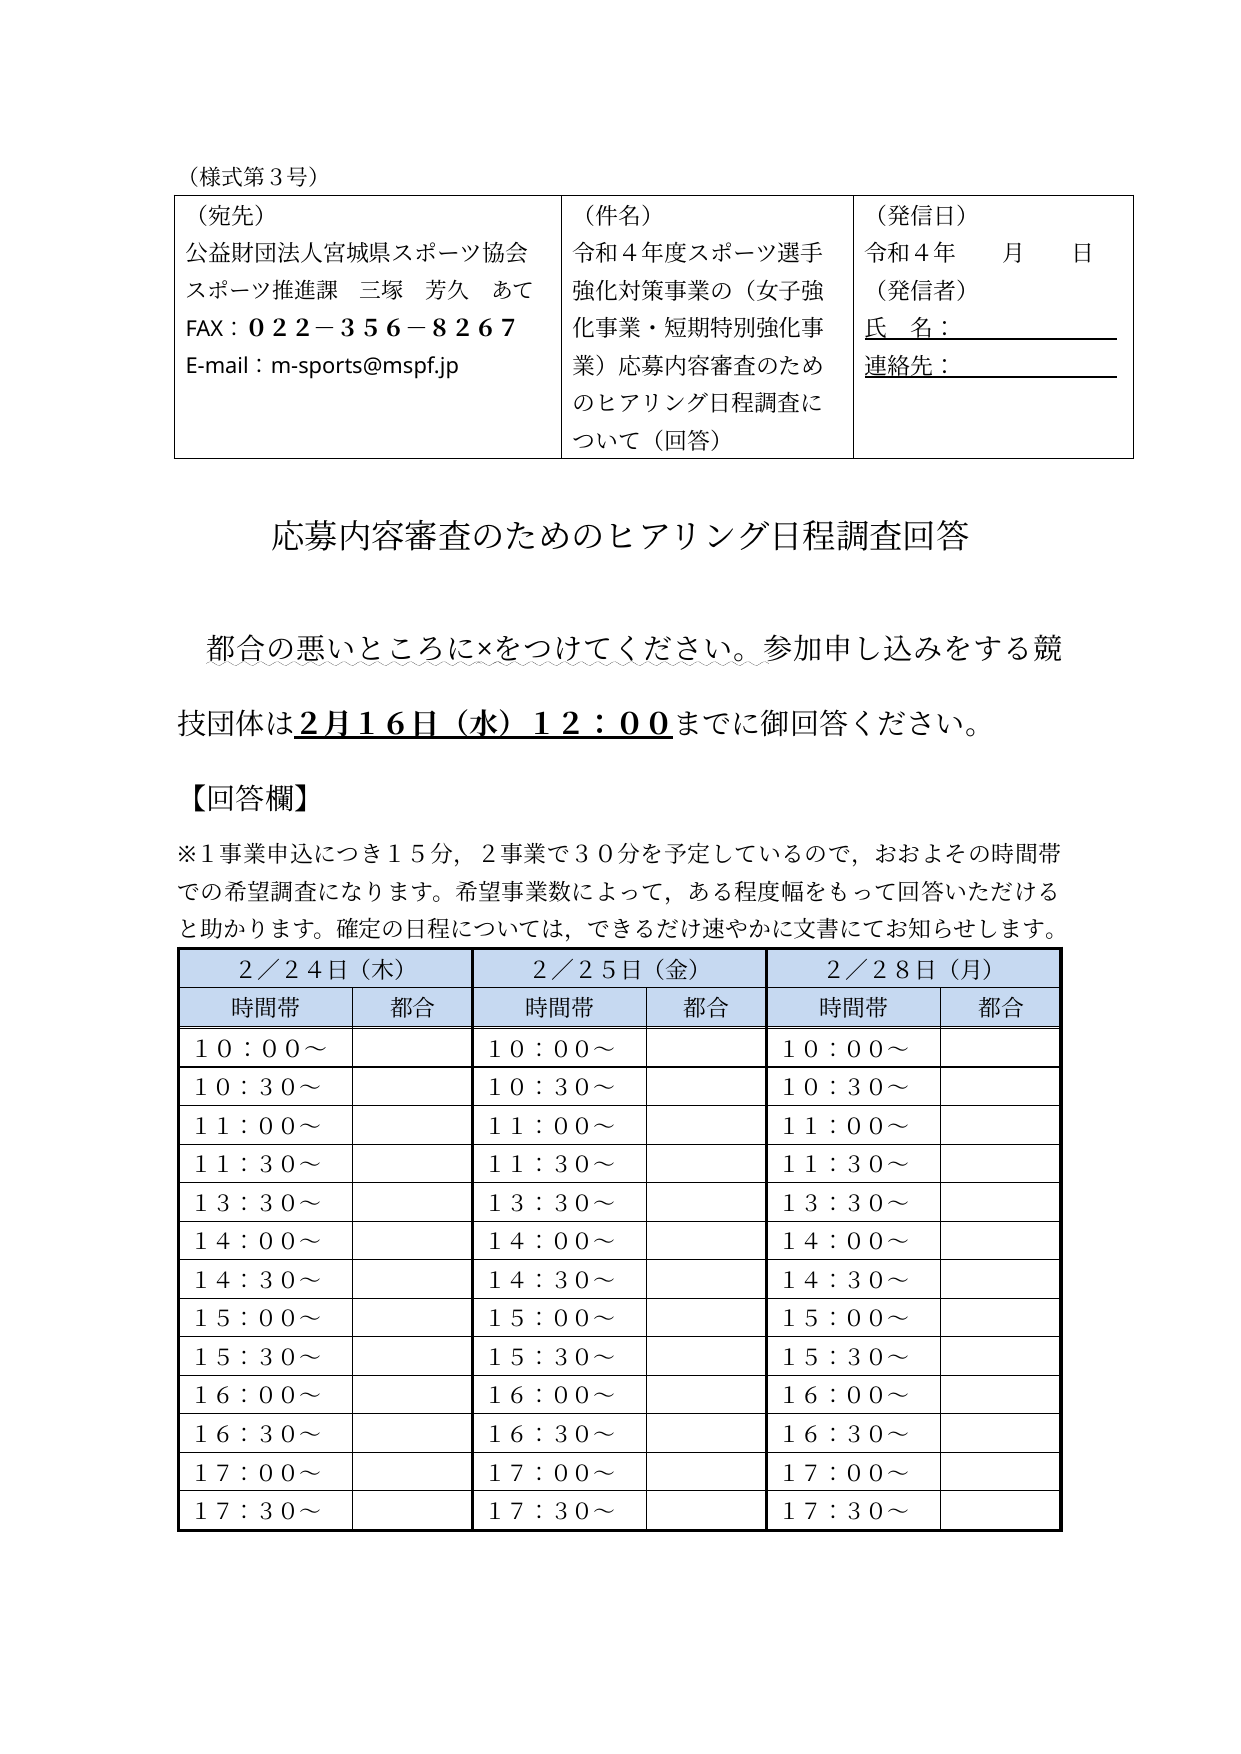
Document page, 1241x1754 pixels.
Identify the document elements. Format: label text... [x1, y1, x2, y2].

table_cell [941, 1222, 1059, 1259]
table_cell １３：３０～ [768, 1183, 940, 1221]
table_cell １１：３０～ [474, 1145, 646, 1182]
table_cell １５：００～ [474, 1299, 646, 1336]
table_cell １１：３０～ [768, 1145, 940, 1182]
table_cell [647, 1106, 765, 1143]
table_cell １５：３０～ [768, 1337, 940, 1375]
table_cell [647, 1299, 765, 1336]
text （様式第３号） [177, 157, 1063, 194]
table_cell １３：３０～ [180, 1183, 352, 1221]
table_header ２／２８日（月） [768, 950, 1059, 987]
table_cell [647, 1414, 765, 1452]
table_cell １０：３０～ [768, 1068, 940, 1105]
table_cell [353, 1414, 471, 1452]
table_cell [941, 1145, 1059, 1182]
table_cell １４：００～ [474, 1222, 646, 1259]
table_cell [647, 1145, 765, 1182]
table_cell １０：３０～ [180, 1068, 352, 1105]
table_cell １１：００～ [474, 1106, 646, 1143]
table_cell １６：００～ [768, 1376, 940, 1413]
table_cell １１：３０～ [180, 1145, 352, 1182]
table_cell １４：００～ [768, 1222, 940, 1259]
table_cell [941, 1453, 1059, 1490]
table_cell [941, 1068, 1059, 1105]
table_cell １７：００～ [180, 1453, 352, 1490]
table_cell １７：３０～ [768, 1491, 940, 1529]
table_cell [353, 1376, 471, 1413]
table_cell １０：００～ [474, 1029, 646, 1066]
table_cell 都合 [941, 988, 1059, 1026]
table_cell 時間帯 [768, 988, 940, 1026]
table_header （件名） 令和４年度スポーツ選手強化対策事業の（女子強化事業・短期特別強化事業）応募内容審査のためのヒアリング日程調査について（回答） [562, 196, 853, 458]
table_cell [353, 1299, 471, 1336]
table_cell 都合 [353, 988, 471, 1026]
table_cell １７：００～ [768, 1453, 940, 1490]
table_cell [353, 1029, 471, 1066]
table_cell [941, 1260, 1059, 1298]
table_cell [647, 1491, 765, 1529]
table_cell [941, 1106, 1059, 1143]
table_cell １４：３０～ [180, 1260, 352, 1298]
table_cell １４：３０～ [474, 1260, 646, 1298]
table_cell [353, 1453, 471, 1490]
table_cell [941, 1376, 1059, 1413]
text 【回答欄】 [177, 759, 1063, 834]
table_cell １６：３０～ [474, 1414, 646, 1452]
table_cell １５：３０～ [474, 1337, 646, 1375]
table_cell １０：００～ [768, 1029, 940, 1066]
table_cell [353, 1145, 471, 1182]
table_cell [941, 1183, 1059, 1221]
table_cell [647, 1029, 765, 1066]
table_cell [647, 1376, 765, 1413]
table_cell [353, 1260, 471, 1298]
table_cell 時間帯 [474, 988, 646, 1026]
table_cell [353, 1491, 471, 1529]
table_cell １１：００～ [180, 1106, 352, 1143]
table_cell [941, 1299, 1059, 1336]
table_cell １６：３０～ [768, 1414, 940, 1452]
table_cell [941, 1337, 1059, 1375]
table_header ２／２５日（金） [474, 950, 765, 987]
table_cell [647, 1453, 765, 1490]
table_cell [647, 1183, 765, 1221]
table_cell １１：００～ [768, 1106, 940, 1143]
table_cell 時間帯 [180, 988, 352, 1026]
table_cell 都合 [647, 988, 765, 1026]
table_cell １７：３０～ [180, 1491, 352, 1529]
table_cell [941, 1029, 1059, 1066]
table_cell １０：００～ [180, 1029, 352, 1066]
table_cell [941, 1414, 1059, 1452]
table_cell [353, 1068, 471, 1105]
table_cell １４：３０～ [768, 1260, 940, 1298]
text 応募内容審査のためのヒアリング日程調査回答 [177, 497, 1063, 572]
table_cell [353, 1222, 471, 1259]
table_cell [353, 1337, 471, 1375]
table_cell １６：００～ [180, 1376, 352, 1413]
table_cell １５：００～ [180, 1299, 352, 1336]
table_cell １７：００～ [474, 1453, 646, 1490]
table_cell [941, 1491, 1059, 1529]
table_cell １６：００～ [474, 1376, 646, 1413]
table_cell １５：３０～ [180, 1337, 352, 1375]
table_cell １６：３０～ [180, 1414, 352, 1452]
table_cell [647, 1068, 765, 1105]
table_header ２／２４日（木） [180, 950, 471, 987]
table_cell [647, 1260, 765, 1298]
text 都合の悪いところに×をつけてください。参加申し込みをする競技団体は２月１６日（水）１２：００までに御回答ください。 [177, 609, 1063, 759]
table_cell [353, 1106, 471, 1143]
table_header （発信日） 令和４年 月 日 （発信者） 氏 名： 連絡先： [854, 196, 1133, 458]
table_header （宛先） 公益財団法人宮城県スポーツ協会 スポーツ推進課 三塚 芳久 あて FAX：０２２－３５６－８２６７ E-mail：m-sports@mspf.jp [175, 196, 561, 458]
table_cell [353, 1183, 471, 1221]
table_cell １７：３０～ [474, 1491, 646, 1529]
table_cell １０：３０～ [474, 1068, 646, 1105]
table_cell [647, 1222, 765, 1259]
table_cell １５：００～ [768, 1299, 940, 1336]
table_cell １４：００～ [180, 1222, 352, 1259]
table_cell [647, 1337, 765, 1375]
table_cell １３：３０～ [474, 1183, 646, 1221]
text ※１事業申込につき１５分，２事業で３０分を予定しているので，おおよその時間帯での希望調査になります。希望事業数によって，ある程度幅をもって回答いただけると助かります。確定の日程については，できるだけ速やかに文書にてお知らせします。 [177, 834, 1063, 947]
